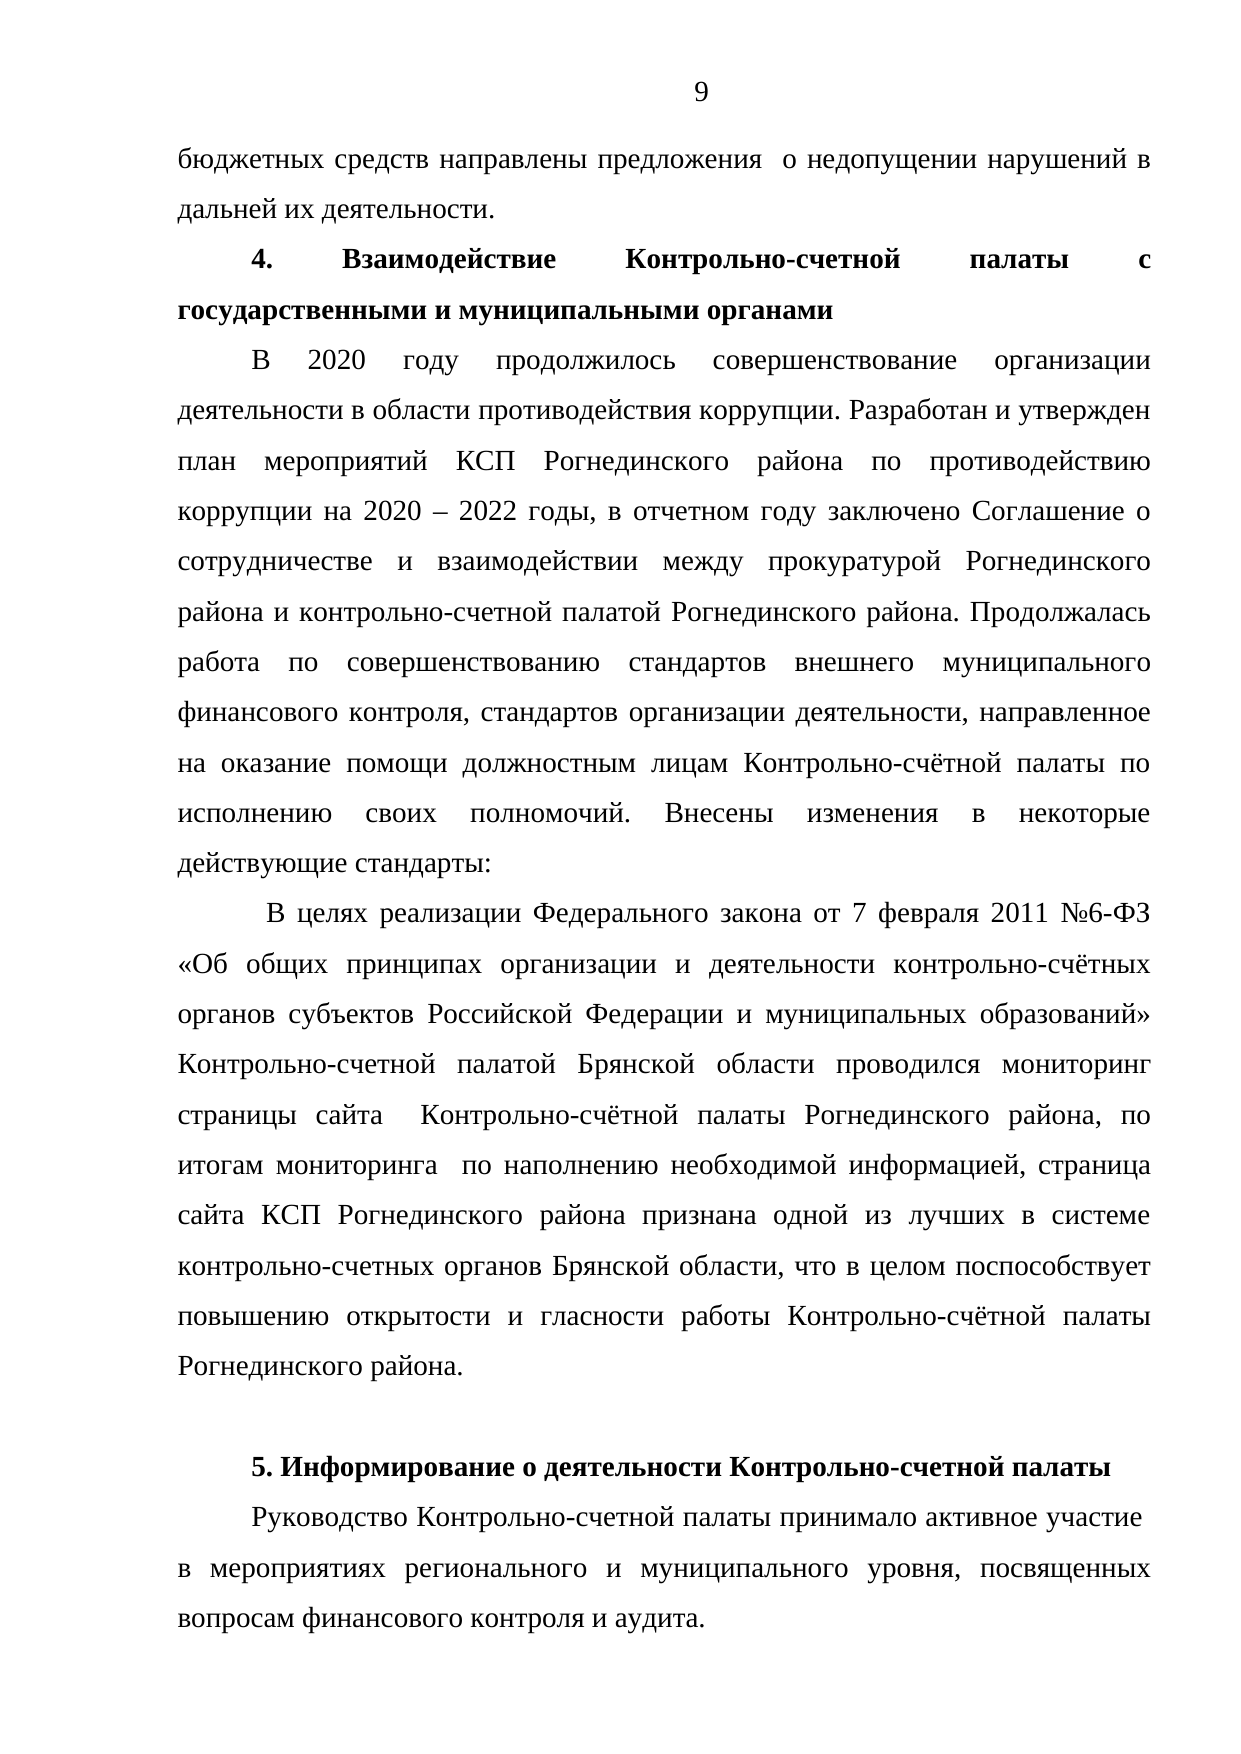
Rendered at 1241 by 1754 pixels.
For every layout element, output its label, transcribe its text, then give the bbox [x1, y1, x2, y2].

text 5. Информирование о деятельности Контрольно-счетной палаты [177, 1449, 1152, 1483]
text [177, 141, 1152, 225]
text Руководство Контрольно-счетной палаты принимало активное участие в мероприятиях регионального и муниципального уровня, посвященных вопросам финансового контроля и аудита. [177, 1499, 1152, 1633]
text 4. Взаимодействие Контрольно-счетной палаты с государственными и муниципальными органами [177, 242, 1152, 325]
text В 2020 году продолжилось совершенствование организации деятельности в области противодействия коррупции. Разработан и утвержден план мероприятий КСП Рогнединского района по противодействию коррупции на 2020 – 2022 годы, в отчетном году заключено Соглашение о сотрудничестве и взаимодействии между прокуратурой Рогнединского района и контрольно-счетной палатой Рогнединского района. Продолжалась работа по совершенствованию стандартов внешнего муниципального финансового контроля, стандартов организации деятельности, направленное на оказание помощи должностным лицам Контрольно-счётной палаты по исполнению своих полномочий. Внесены изменения в некоторые действующие стандарты: [177, 342, 1152, 879]
text В целях реализации Федерального закона от 7 февраля 2011 №6-ФЗ «Об общих принципах организации и деятельности контрольно-счётных органов субъектов Российской Федерации и муниципальных образований» Контрольно-счетной палатой Брянской области проводился мониторинг страницы сайта Контрольно-счётной палаты Рогнединского района, по итогам мониторинга по наполнению необходимой информацией, страница сайта КСП Рогнединского района признана одной из лучших в системе контрольно-счетных органов Брянской области, что в целом поспособствует повышению открытости и гласности работы Контрольно-счётной палаты Рогнединского района. [177, 896, 1152, 1382]
